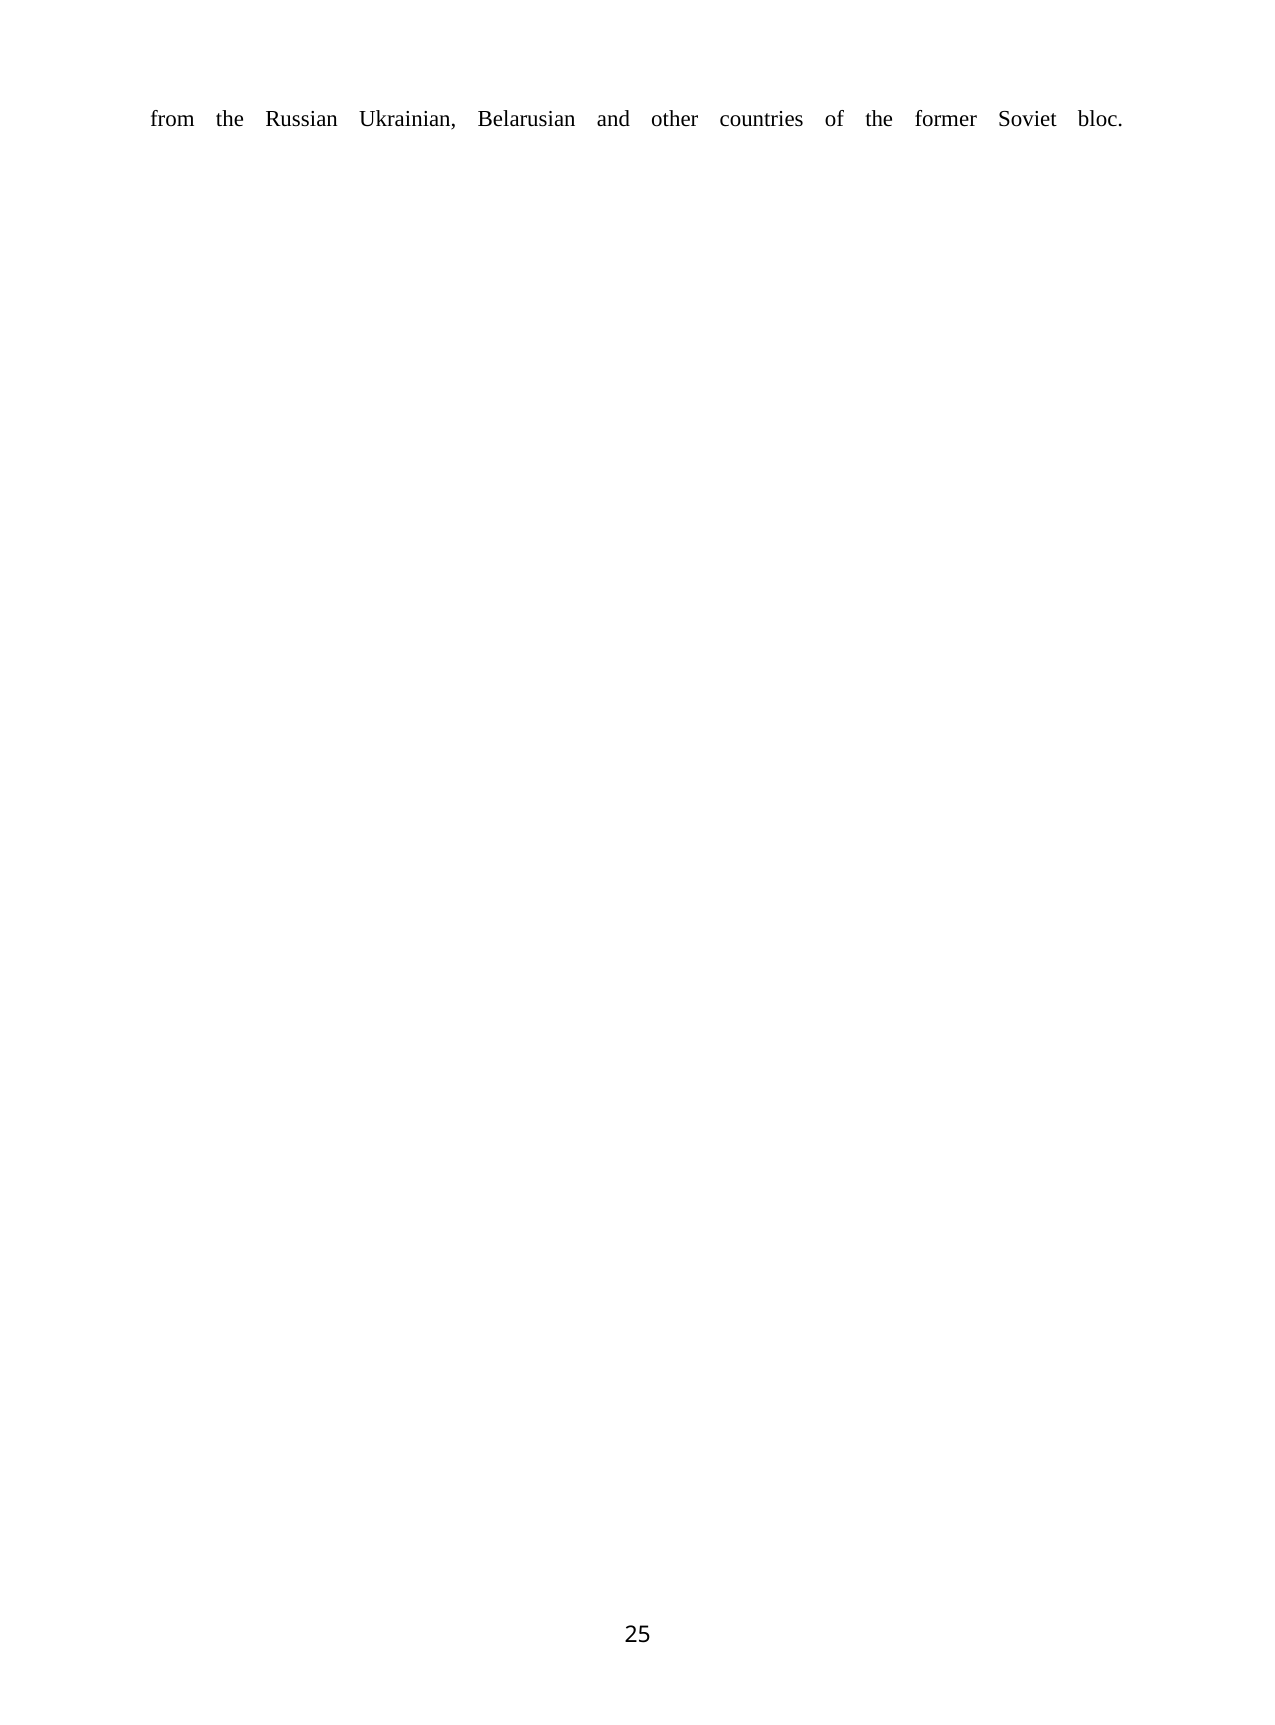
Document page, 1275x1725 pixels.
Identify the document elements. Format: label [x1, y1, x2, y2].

text [150, 105, 1125, 163]
